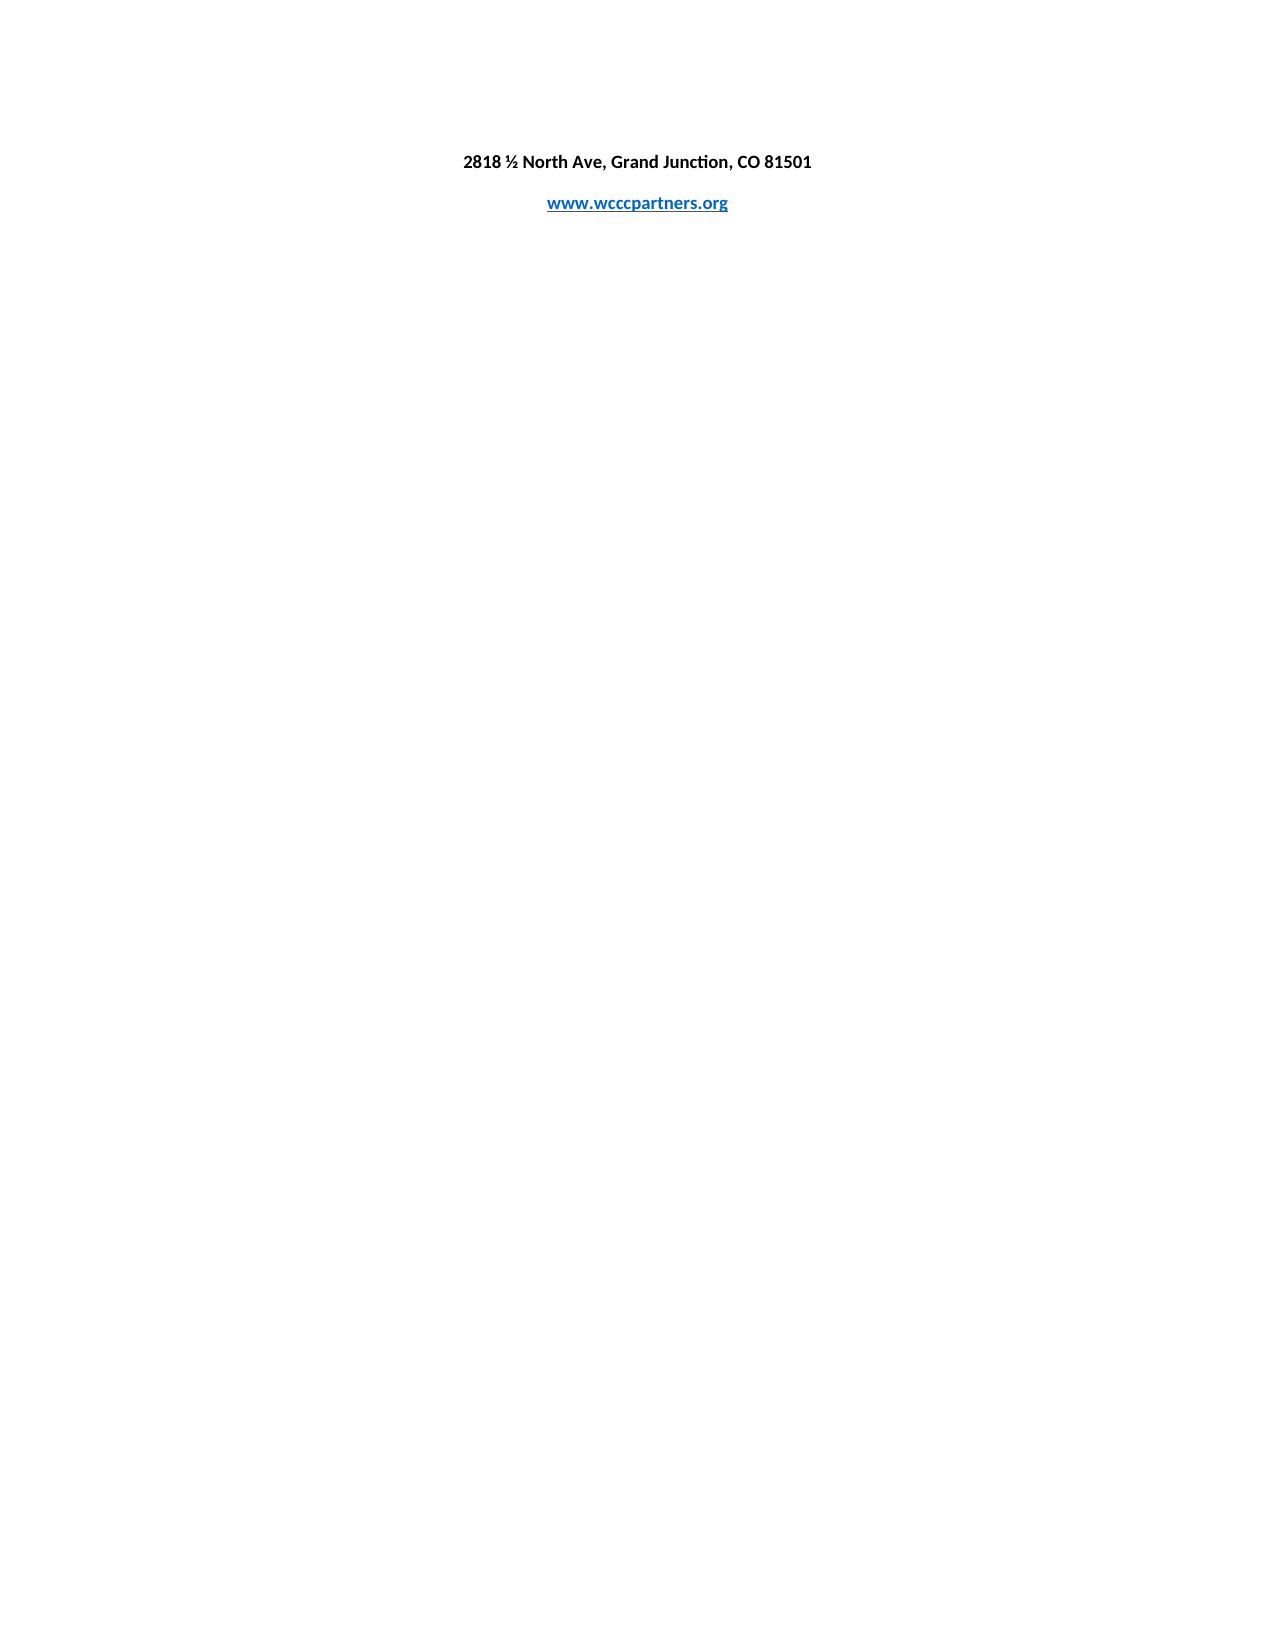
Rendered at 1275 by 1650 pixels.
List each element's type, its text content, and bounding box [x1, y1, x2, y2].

text www.wcccpartners.org [150, 191, 1125, 214]
text 2818 ½ North Ave, Grand Junction, CO 81501 [150, 150, 1125, 173]
